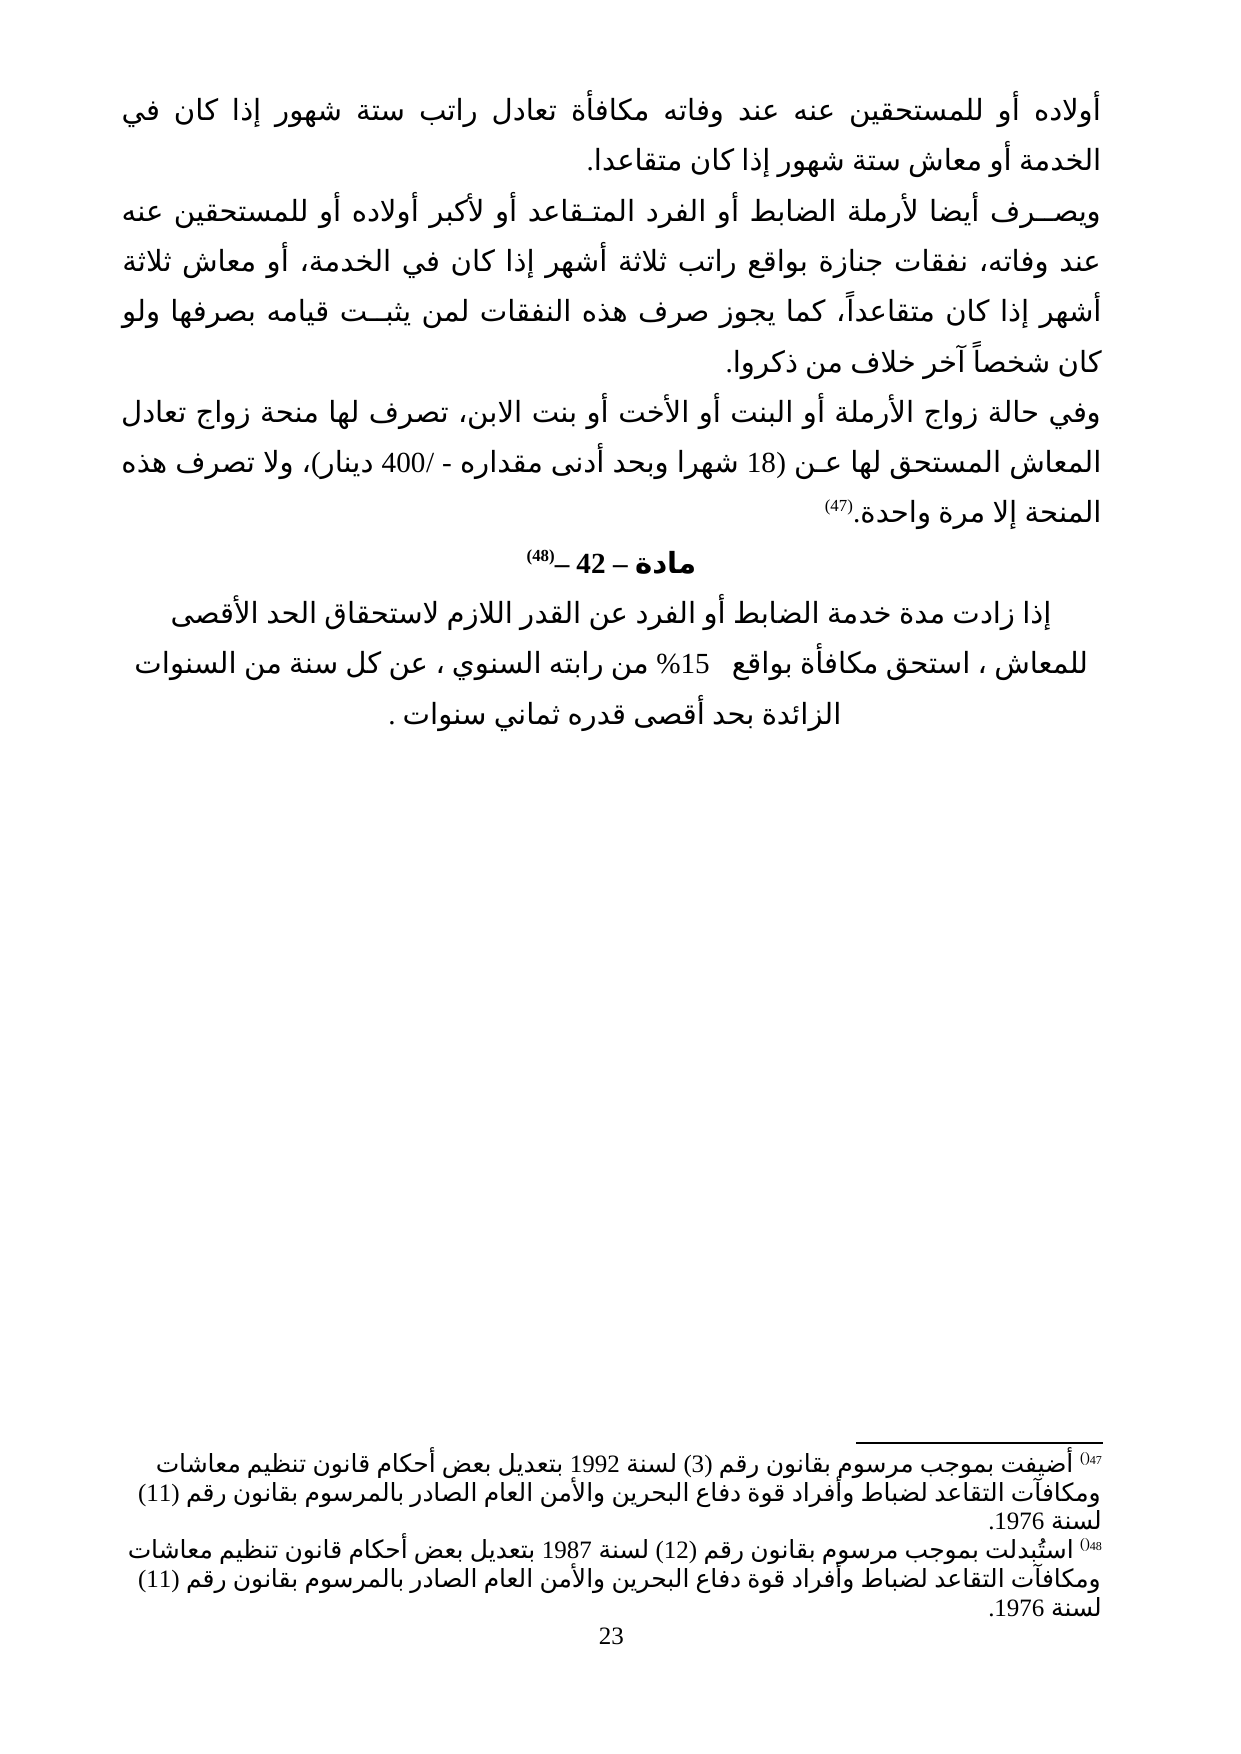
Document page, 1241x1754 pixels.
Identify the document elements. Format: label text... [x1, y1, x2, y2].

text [121, 93, 1102, 177]
text وفي حالة زواج الأرملة أو البنت أو الأخت أو بنت الابن، تصرف لها منحة زواج تعادل المعاش المستحق لها عـن (18 شهرا وبحد أدنى مقداره - /400 دينار)، ولا تصرف هذه المنحة إلا مرة واحدة.() [121, 395, 1102, 529]
text إذا زادت مدة خدمة الضابط أو الفرد عن القدر اللازم لاستحقاق الحد الأقصى للمعاش ، استحق مكافأة بواقع 15% من رابته السنوي ، عن كل سنة من السنوات الزائدة بحد أقصى قدره ثماني سنوات . [121, 596, 1102, 730]
text مادة – 42 –() [121, 546, 1102, 579]
text ويصــرف أيضا لأرملة الضابط أو الفرد المتـقاعد أو لأكبر أولاده أو للمستحقين عنه عند وفاته، نفقات جنازة بواقع راتب ثلاثة أشهر إذا كان في الخدمة، أو معاش ثلاثة أشهر إذا كان متقاعداً، كما يجوز صرف هذه النفقات لمن يثبــت قيامه بصرفها ولو كان شخصاً آخر خلاف من ذكروا. [121, 194, 1102, 378]
